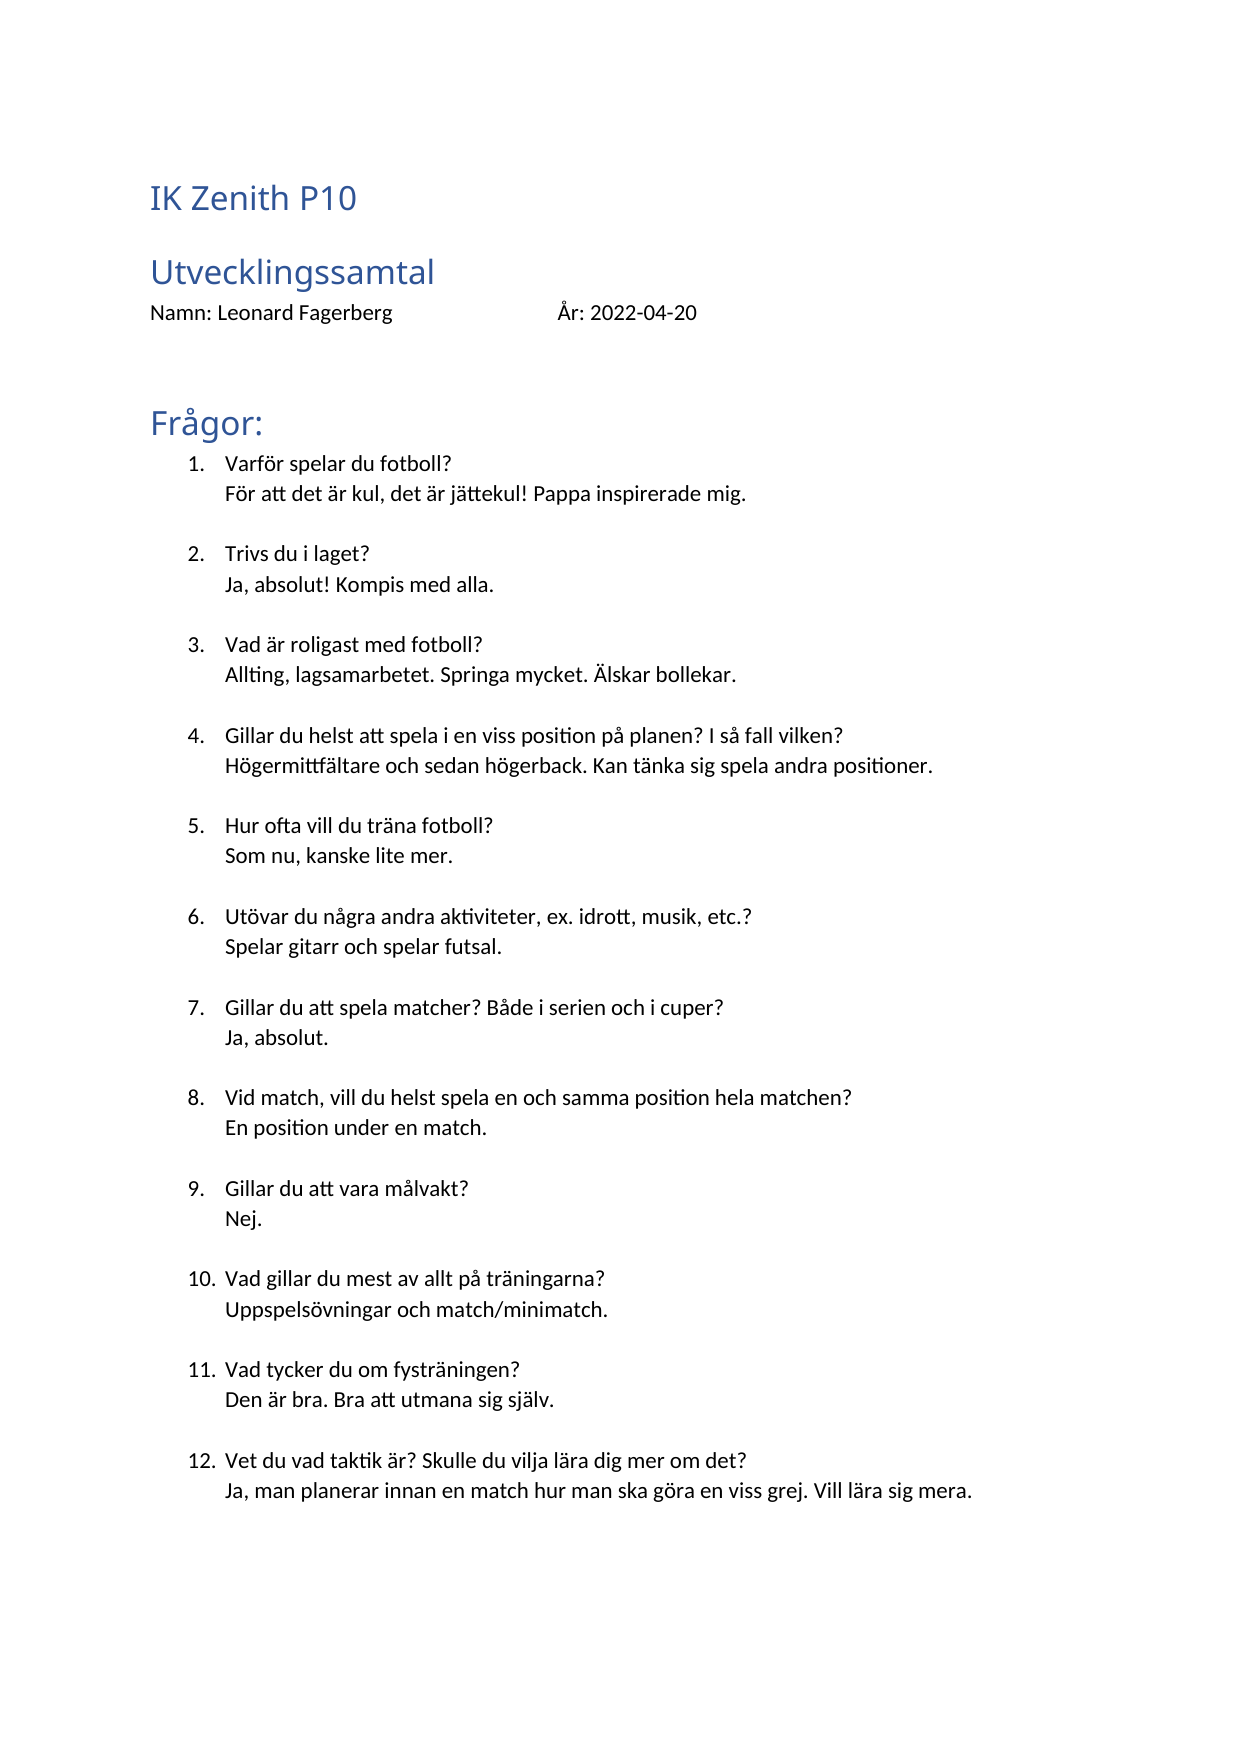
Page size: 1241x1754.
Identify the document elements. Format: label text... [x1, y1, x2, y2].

list Vad gillar du mest av allt på träningarna? Uppspelsövningar och match/minimatch. [187, 1264, 1090, 1353]
subtitle Utvecklingssamtal [150, 249, 1090, 294]
list Gillar du att spela matcher? Både i serien och i cuper? Ja, absolut. [187, 993, 1090, 1081]
text Namn: Leonard Fagerberg År: 2022-04-20 [150, 298, 1090, 326]
list Vet du vad taktik är? Skulle du vilja lära dig mer om det? Ja, man planerar innan en match hur man ska göra en viss grej. Vill lära sig mera. [187, 1446, 1090, 1534]
list Gillar du helst att spela i en viss position på planen? I så fall vilken? Högermittfältare och sedan högerback. Kan tänka sig spela andra positioner. [187, 721, 1090, 809]
list Vid match, vill du helst spela en och samma position hela matchen? En position under en match. [187, 1083, 1090, 1172]
list Vad tycker du om fysträningen? Den är bra. Bra att utmana sig själv. [187, 1355, 1090, 1444]
subtitle Frågor: [150, 400, 1090, 445]
list Gillar du att vara målvakt? Nej. [187, 1174, 1090, 1262]
list Varför spelar du fotboll? För att det är kul, det är jättekul! Pappa inspirerade mig. [187, 449, 1090, 537]
list Hur ofta vill du träna fotboll? Som nu, kanske lite mer. [187, 811, 1090, 900]
list Trivs du i laget? Ja, absolut! Kompis med alla. [187, 539, 1090, 628]
list Vad är roligast med fotboll? Allting, lagsamarbetet. Springa mycket. Älskar bollekar. [187, 630, 1090, 719]
list Utövar du några andra aktiviteter, ex. idrott, musik, etc.? Spelar gitarr och spelar futsal. [187, 902, 1090, 991]
subtitle IK Zenith P10 [150, 175, 1090, 220]
